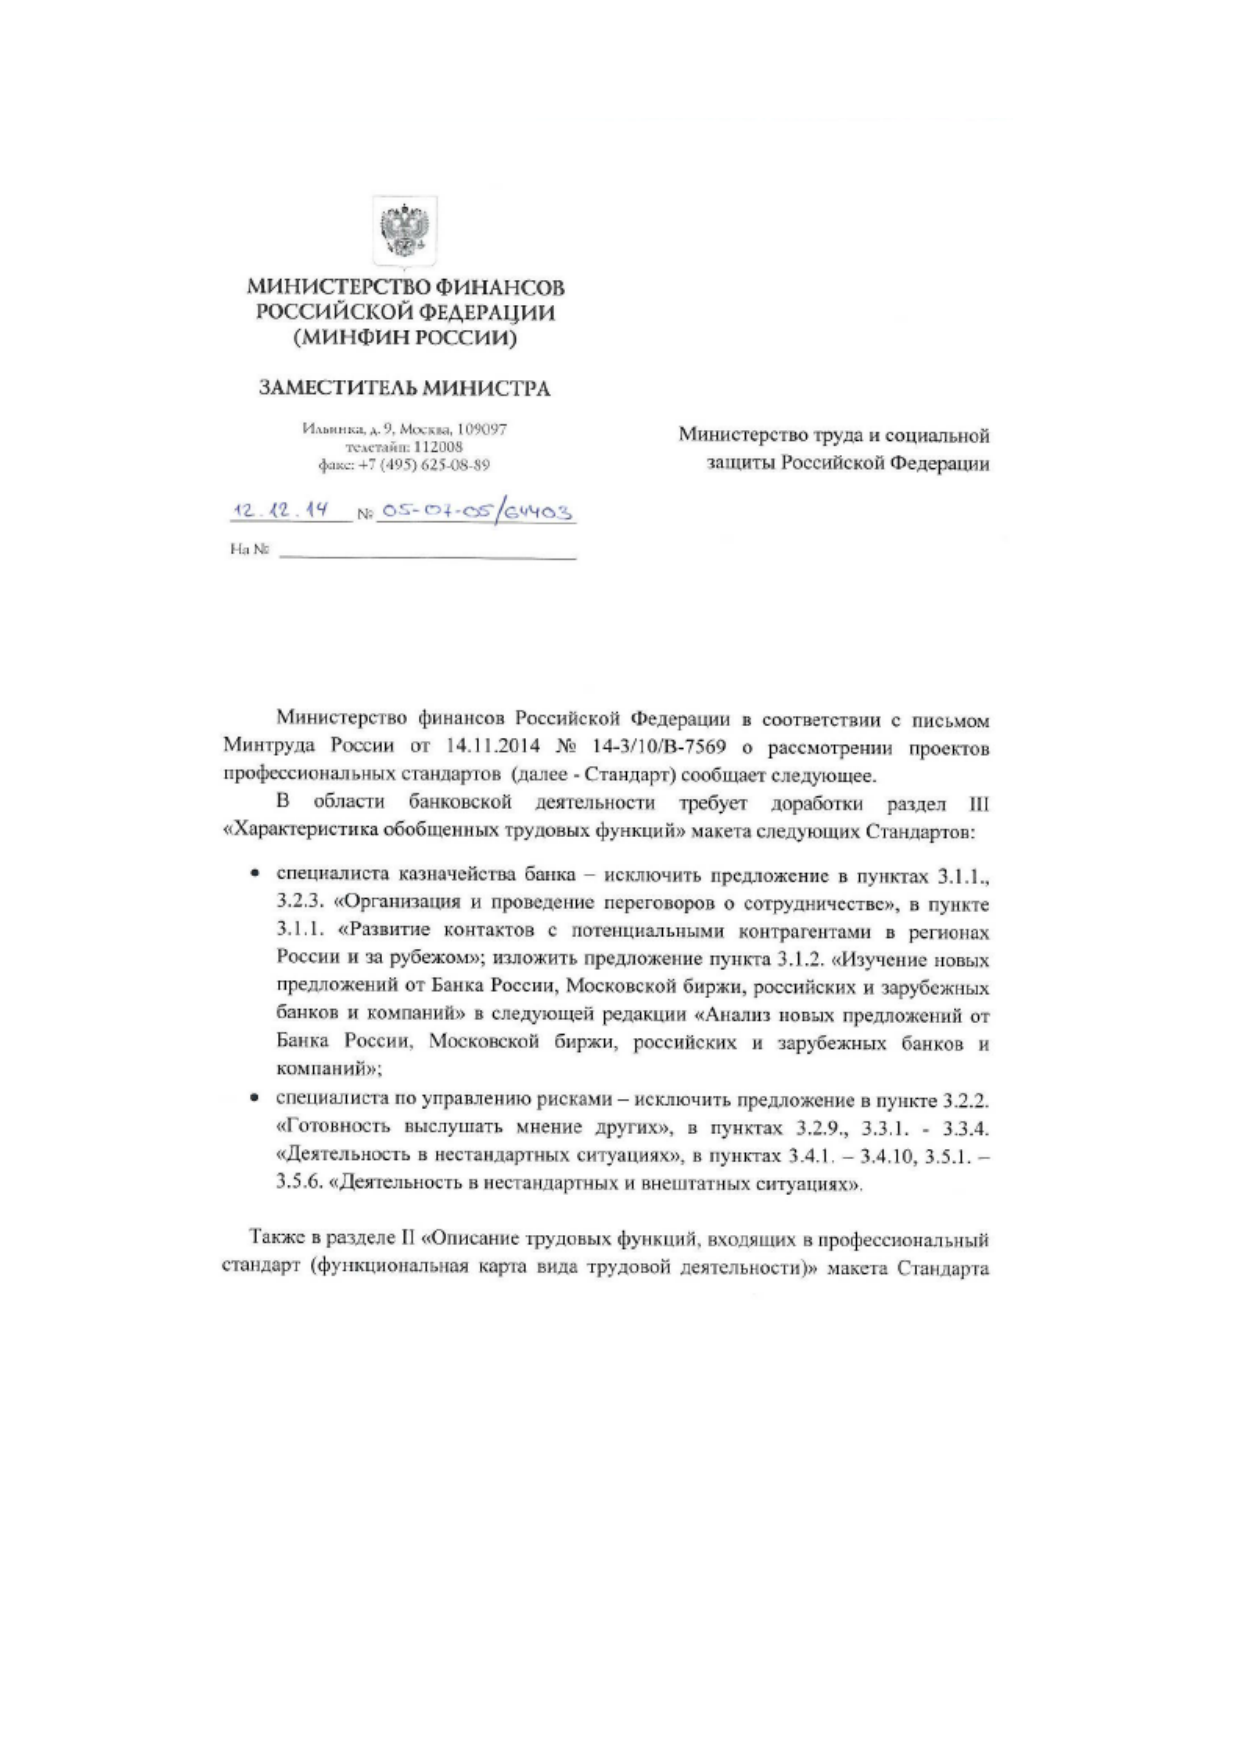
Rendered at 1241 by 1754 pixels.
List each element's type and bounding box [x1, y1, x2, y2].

picture [177, 118, 1014, 1345]
